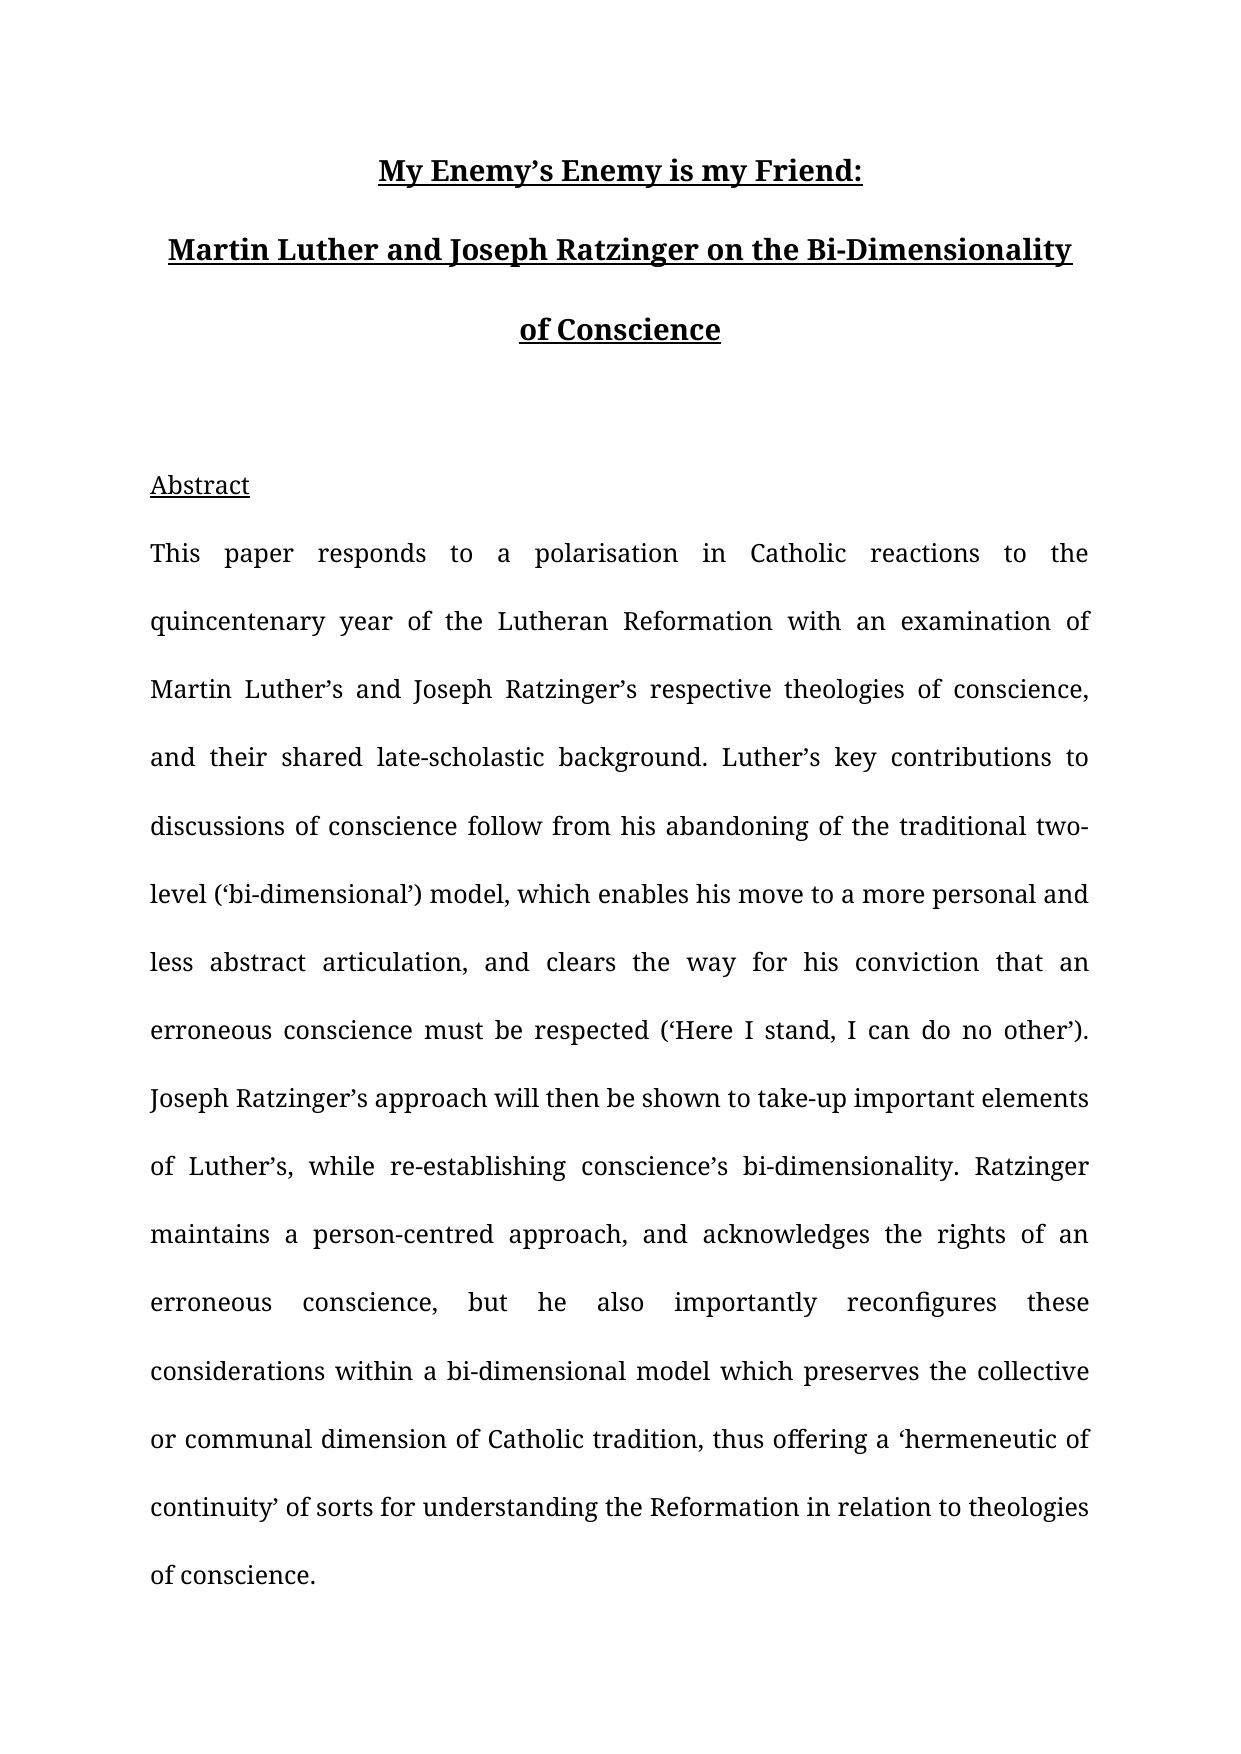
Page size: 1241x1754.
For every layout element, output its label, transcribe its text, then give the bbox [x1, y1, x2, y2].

text This paper responds to a polarisation in Catholic reactions to the quincentenary year of the Lutheran Reformation with an examination of Martin Luther’s and Joseph Ratzinger’s respective theologies of conscience, and their shared late-scholastic background. Luther’s key contributions to discussions of conscience follow from his abandoning of the traditional two-level (‘bi-dimensional’) model, which enables his move to a more personal and less abstract articulation, and clears the way for his conviction that an erroneous conscience must be respected (‘Here I stand, I can do no other’). Joseph Ratzinger’s approach will then be shown to take-up important elements of Luther’s, while re-establishing conscience’s bi-dimensionality. Ratzinger maintains a person-centred approach, and acknowledges the rights of an erroneous conscience, but he also importantly reconfigures these considerations within a bi-dimensional model which preserves the collective or communal dimension of Catholic tradition, thus offering a ‘hermeneutic of continuity’ of sorts for understanding the Reformation in relation to theologies of conscience. [150, 536, 1090, 1592]
text My Enemy’s Enemy is my Friend: [150, 150, 1090, 190]
text Martin Luther and Joseph Ratzinger on the Bi-Dimensionality of Conscience [150, 229, 1090, 348]
text Abstract [150, 467, 1090, 502]
